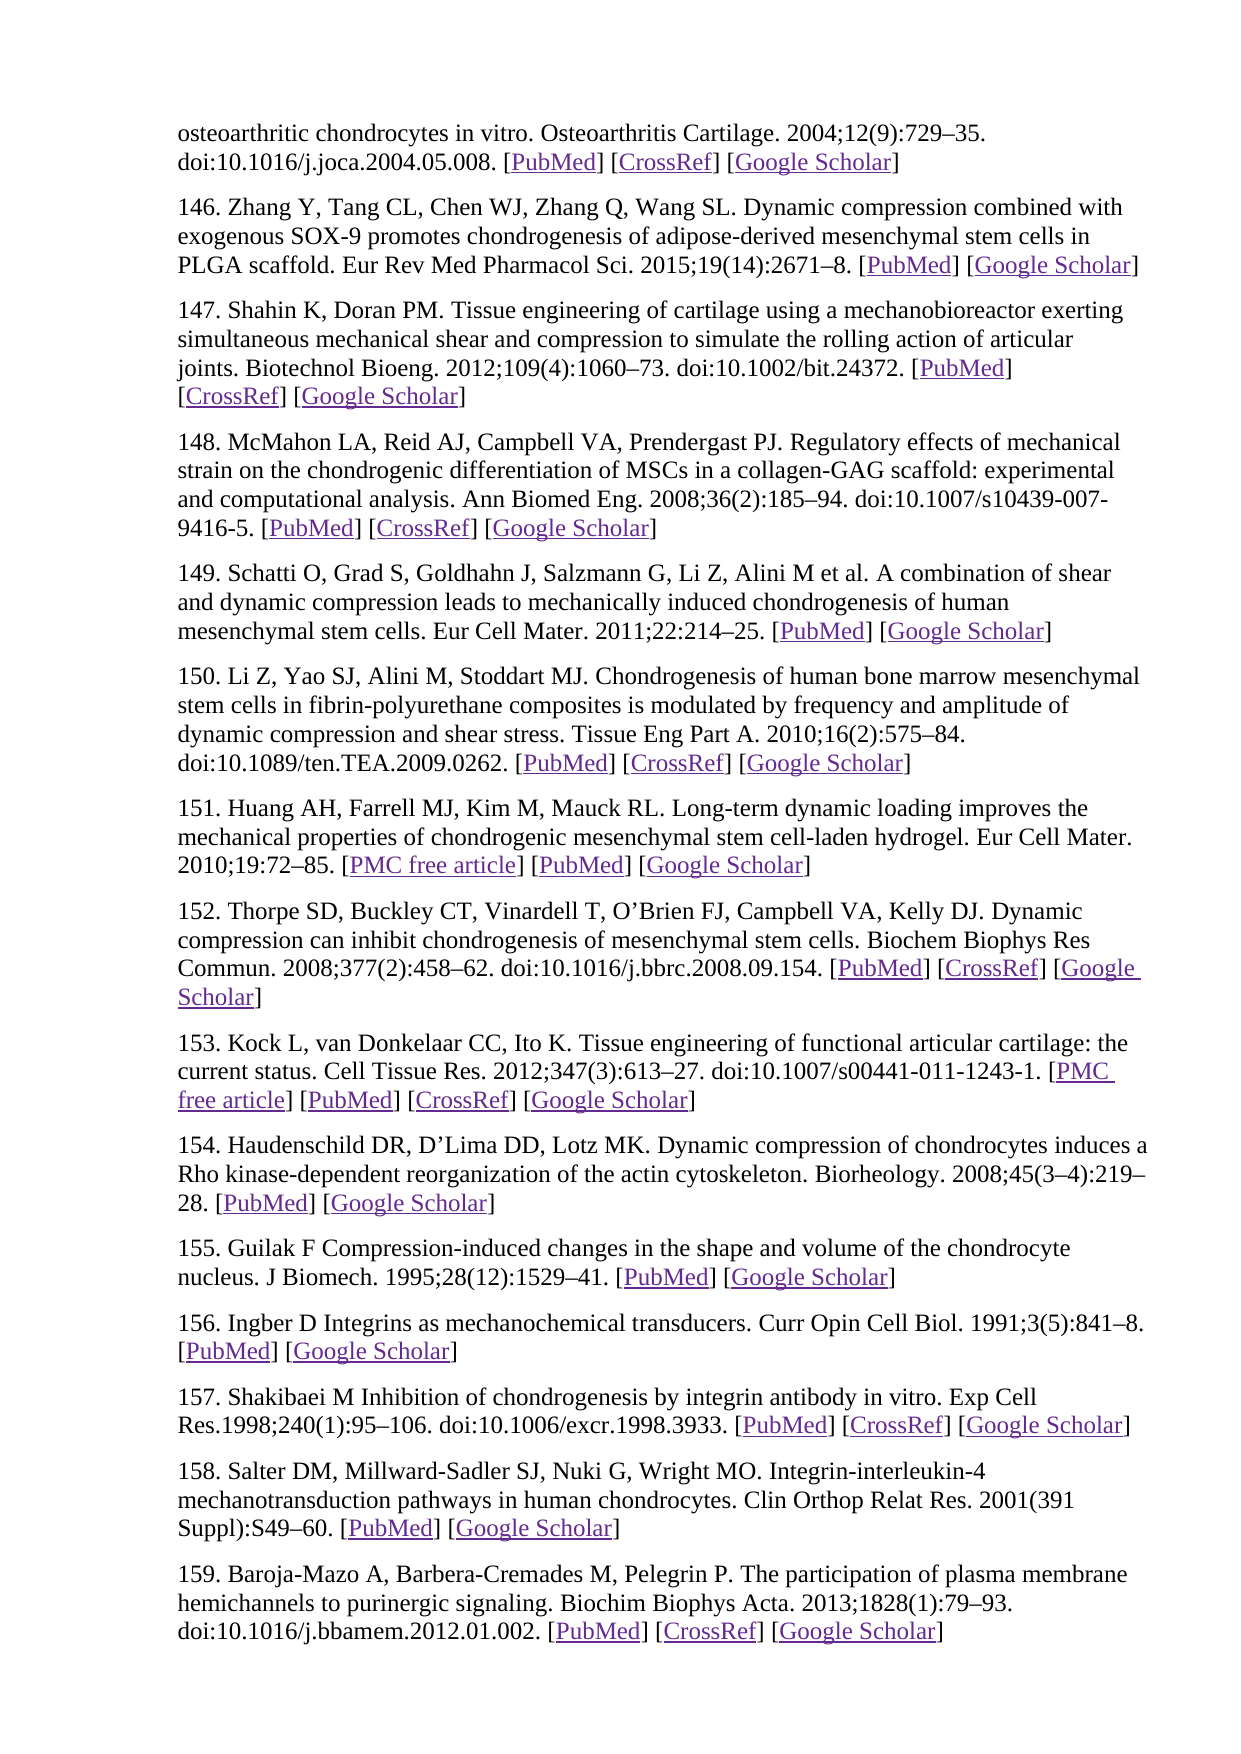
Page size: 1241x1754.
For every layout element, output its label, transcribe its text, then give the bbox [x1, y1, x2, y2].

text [177, 118, 1152, 176]
text 151. Huang AH, Farrell MJ, Kim M, Mauck RL. Long-term dynamic loading improves the mechanical properties of chondrogenic mesenchymal stem cell-laden hydrogel. Eur Cell Mater. 2010;19:72–85. [PMC free article] [PubMed] [Google Scholar] [177, 793, 1152, 879]
text 146. Zhang Y, Tang CL, Chen WJ, Zhang Q, Wang SL. Dynamic compression combined with exogenous SOX-9 promotes chondrogenesis of adipose-derived mesenchymal stem cells in PLGA scaffold. Eur Rev Med Pharmacol Sci. 2015;19(14):2671–8. [PubMed] [Google Scholar] [177, 192, 1152, 278]
text 159. Baroja-Mazo A, Barbera-Cremades M, Pelegrin P. The participation of plasma membrane hemichannels to purinergic signaling. Biochim Biophys Acta. 2013;1828(1):79–93. doi:10.1016/j.bbamem.2012.01.002. [PubMed] [CrossRef] [Google Scholar] [177, 1559, 1152, 1645]
text 149. Schatti O, Grad S, Goldhahn J, Salzmann G, Li Z, Alini M et al. A combination of shear and dynamic compression leads to mechanically induced chondrogenesis of human mesenchymal stem cells. Eur Cell Mater. 2011;22:214–25. [PubMed] [Google Scholar] [177, 558, 1152, 645]
text 150. Li Z, Yao SJ, Alini M, Stoddart MJ. Chondrogenesis of human bone marrow mesenchymal stem cells in fibrin-polyurethane composites is modulated by frequency and amplitude of dynamic compression and shear stress. Tissue Eng Part A. 2010;16(2):575–84. doi:10.1089/ten.TEA.2009.0262. [PubMed] [CrossRef] [Google Scholar] [177, 661, 1152, 776]
text 154. Haudenschild DR, D’Lima DD, Lotz MK. Dynamic compression of chondrocytes induces a Rho kinase-dependent reorganization of the actin cytoskeleton. Biorheology. 2008;45(3–4):219–28. [PubMed] [Google Scholar] [177, 1131, 1152, 1217]
text 147. Shahin K, Doran PM. Tissue engineering of cartilage using a mechanobioreactor exerting simultaneous mechanical shear and compression to simulate the rolling action of articular joints. Biotechnol Bioeng. 2012;109(4):1060–73. doi:10.1002/bit.24372. [PubMed] [CrossRef] [Google Scholar] [177, 295, 1152, 410]
text 157. Shakibaei M Inhibition of chondrogenesis by integrin antibody in vitro. Exp Cell Res.1998;240(1):95–106. doi:10.1006/excr.1998.3933. [PubMed] [CrossRef] [Google Scholar] [177, 1382, 1152, 1439]
text 148. McMahon LA, Reid AJ, Campbell VA, Prendergast PJ. Regulatory effects of mechanical strain on the chondrogenic differentiation of MSCs in a collagen-GAG scaffold: experimental and computational analysis. Ann Biomed Eng. 2008;36(2):185–94. doi:10.1007/s10439-007-9416-5. [PubMed] [CrossRef] [Google Scholar] [177, 427, 1152, 542]
text 158. Salter DM, Millward-Sadler SJ, Nuki G, Wright MO. Integrin-interleukin-4 mechanotransduction pathways in human chondrocytes. Clin Orthop Relat Res. 2001(391 Suppl):S49–60. [PubMed] [Google Scholar] [177, 1456, 1152, 1542]
text 152. Thorpe SD, Buckley CT, Vinardell T, O’Brien FJ, Campbell VA, Kelly DJ. Dynamic compression can inhibit chondrogenesis of mesenchymal stem cells. Biochem Biophys Res Commun. 2008;377(2):458–62. doi:10.1016/j.bbrc.2008.09.154. [PubMed] [CrossRef] [Google Scholar] [177, 896, 1152, 1011]
text 156. Ingber D Integrins as mechanochemical transducers. Curr Opin Cell Biol. 1991;3(5):841–8. [PubMed] [Google Scholar] [177, 1308, 1152, 1365]
text 155. Guilak F Compression-induced changes in the shape and volume of the chondrocyte nucleus. J Biomech. 1995;28(12):1529–41. [PubMed] [Google Scholar] [177, 1233, 1152, 1291]
text 153. Kock L, van Donkelaar CC, Ito K. Tissue engineering of functional articular cartilage: the current status. Cell Tissue Res. 2012;347(3):613–27. doi:10.1007/s00441-011-1243-1. [PMC free article] [PubMed] [CrossRef] [Google Scholar] [177, 1028, 1152, 1114]
